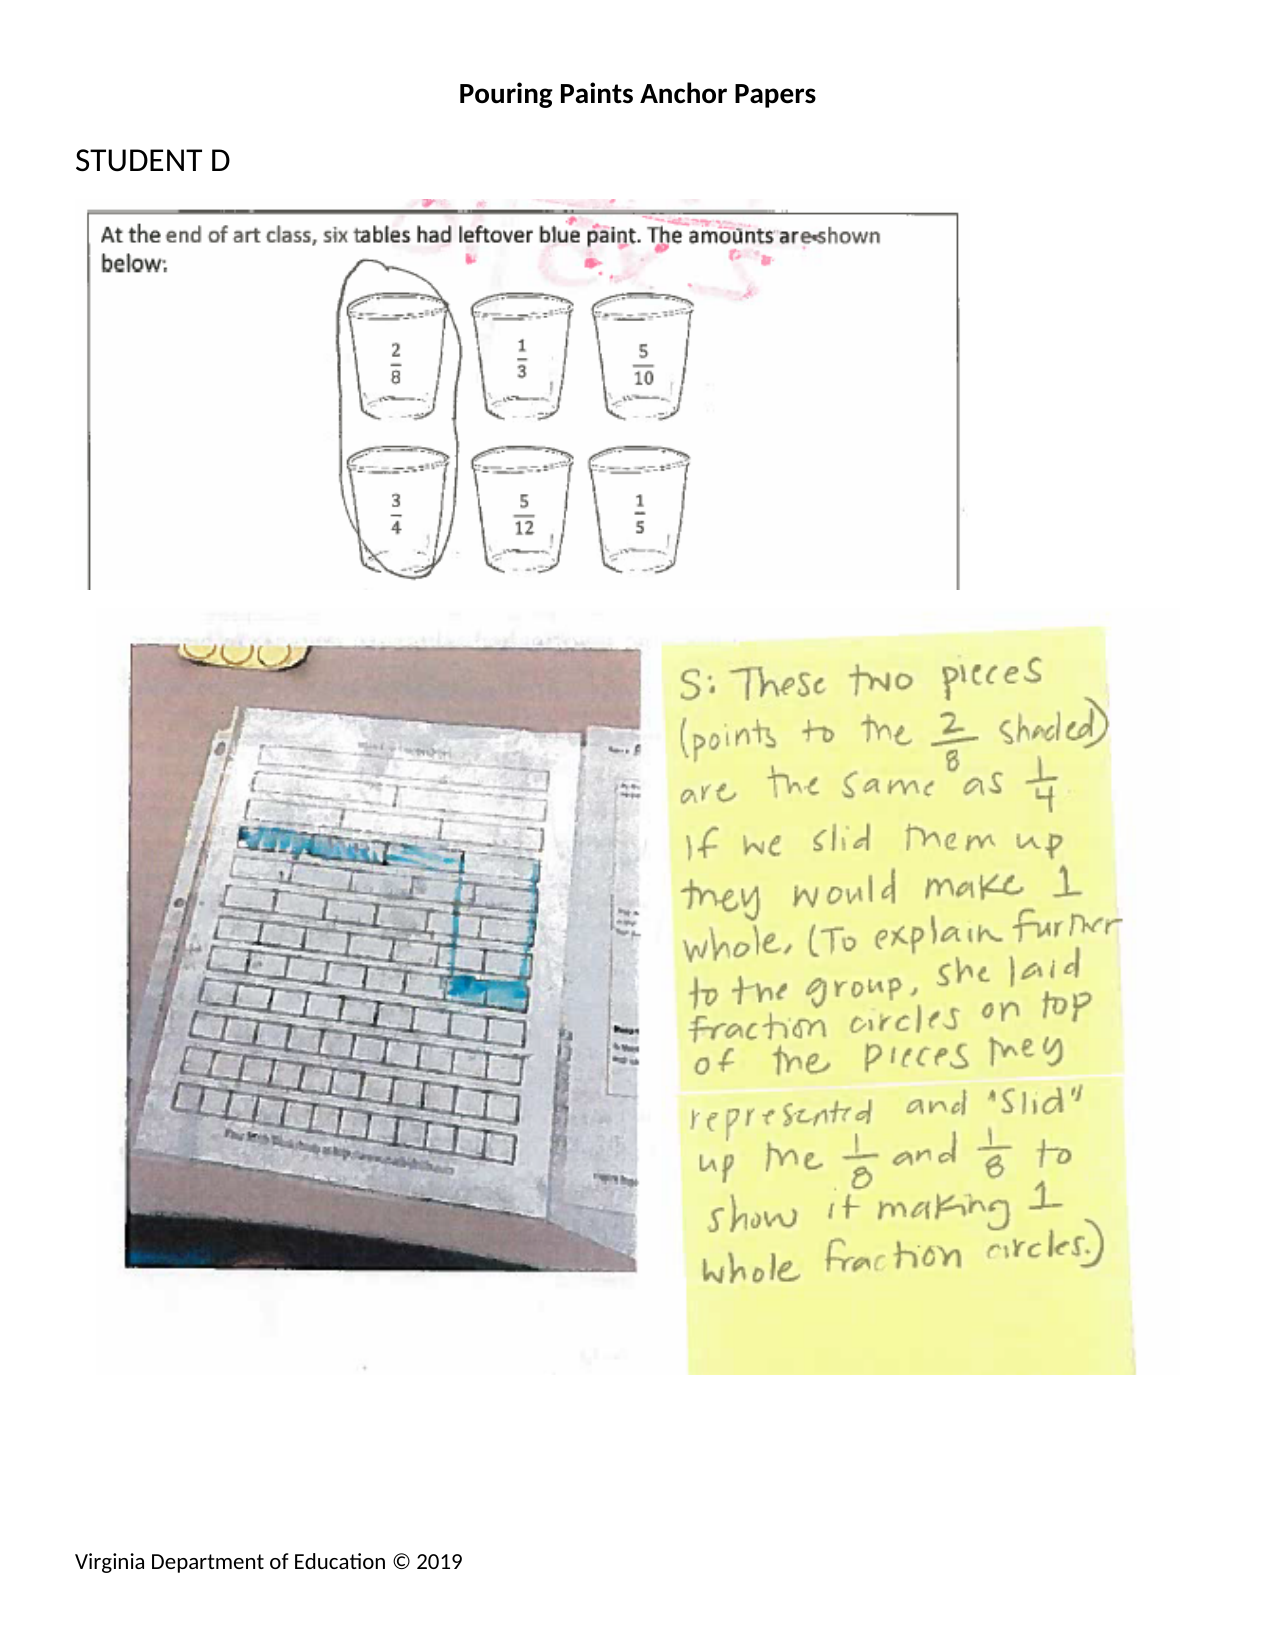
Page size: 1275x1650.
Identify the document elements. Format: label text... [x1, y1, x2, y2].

picture [95, 608, 1180, 1375]
text STUDENT D [75, 139, 1200, 179]
picture [75, 199, 971, 590]
